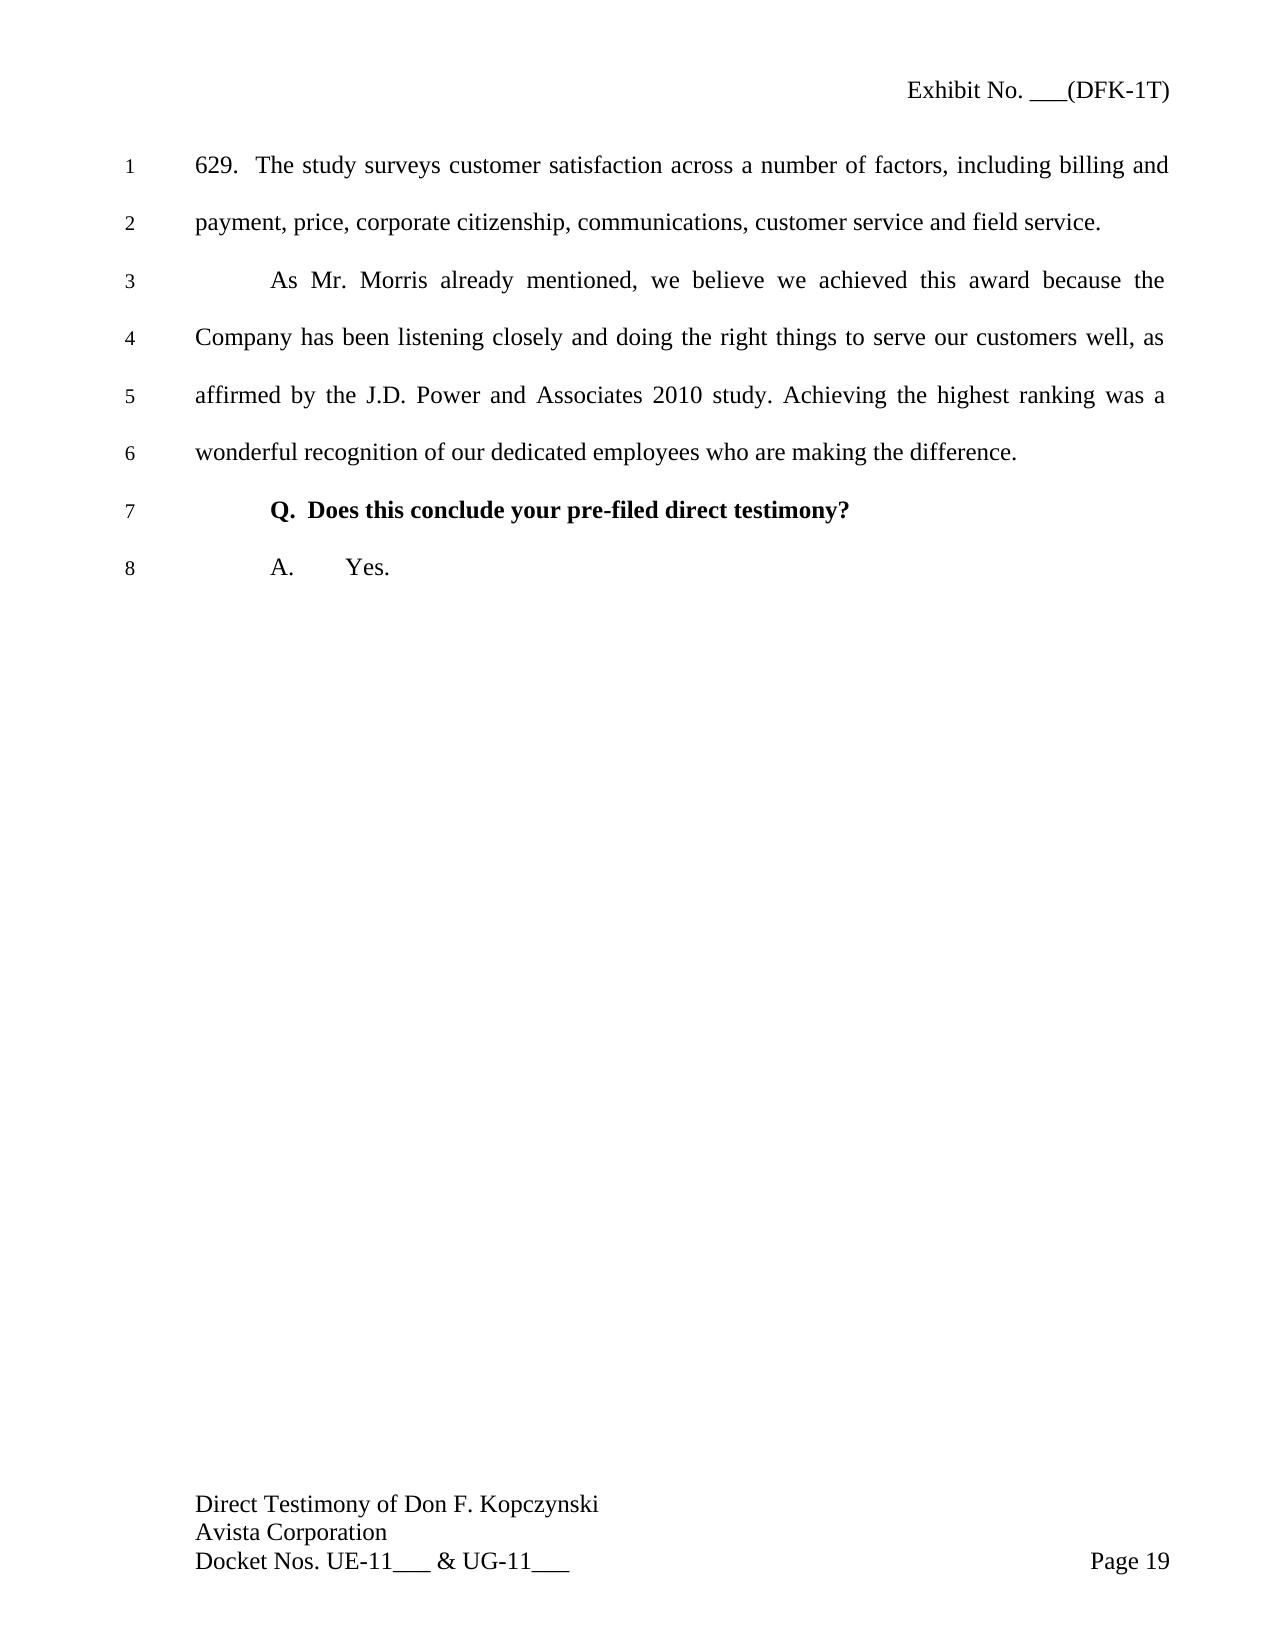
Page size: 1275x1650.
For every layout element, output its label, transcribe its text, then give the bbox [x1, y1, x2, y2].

list Does this conclude your pre-filed direct testimony? [195, 495, 1170, 524]
list Yes. [270, 552, 1170, 581]
text As Mr. Morris already mentioned, we believe we achieved this award because the Company has been listening closely and doing the right things to serve our customers well, as affirmed by the J.D. Power and Associates 2010 study. Achieving the highest ranking was a wonderful recognition of our dedicated employees who are making the difference. [195, 265, 1166, 466]
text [195, 150, 1170, 236]
